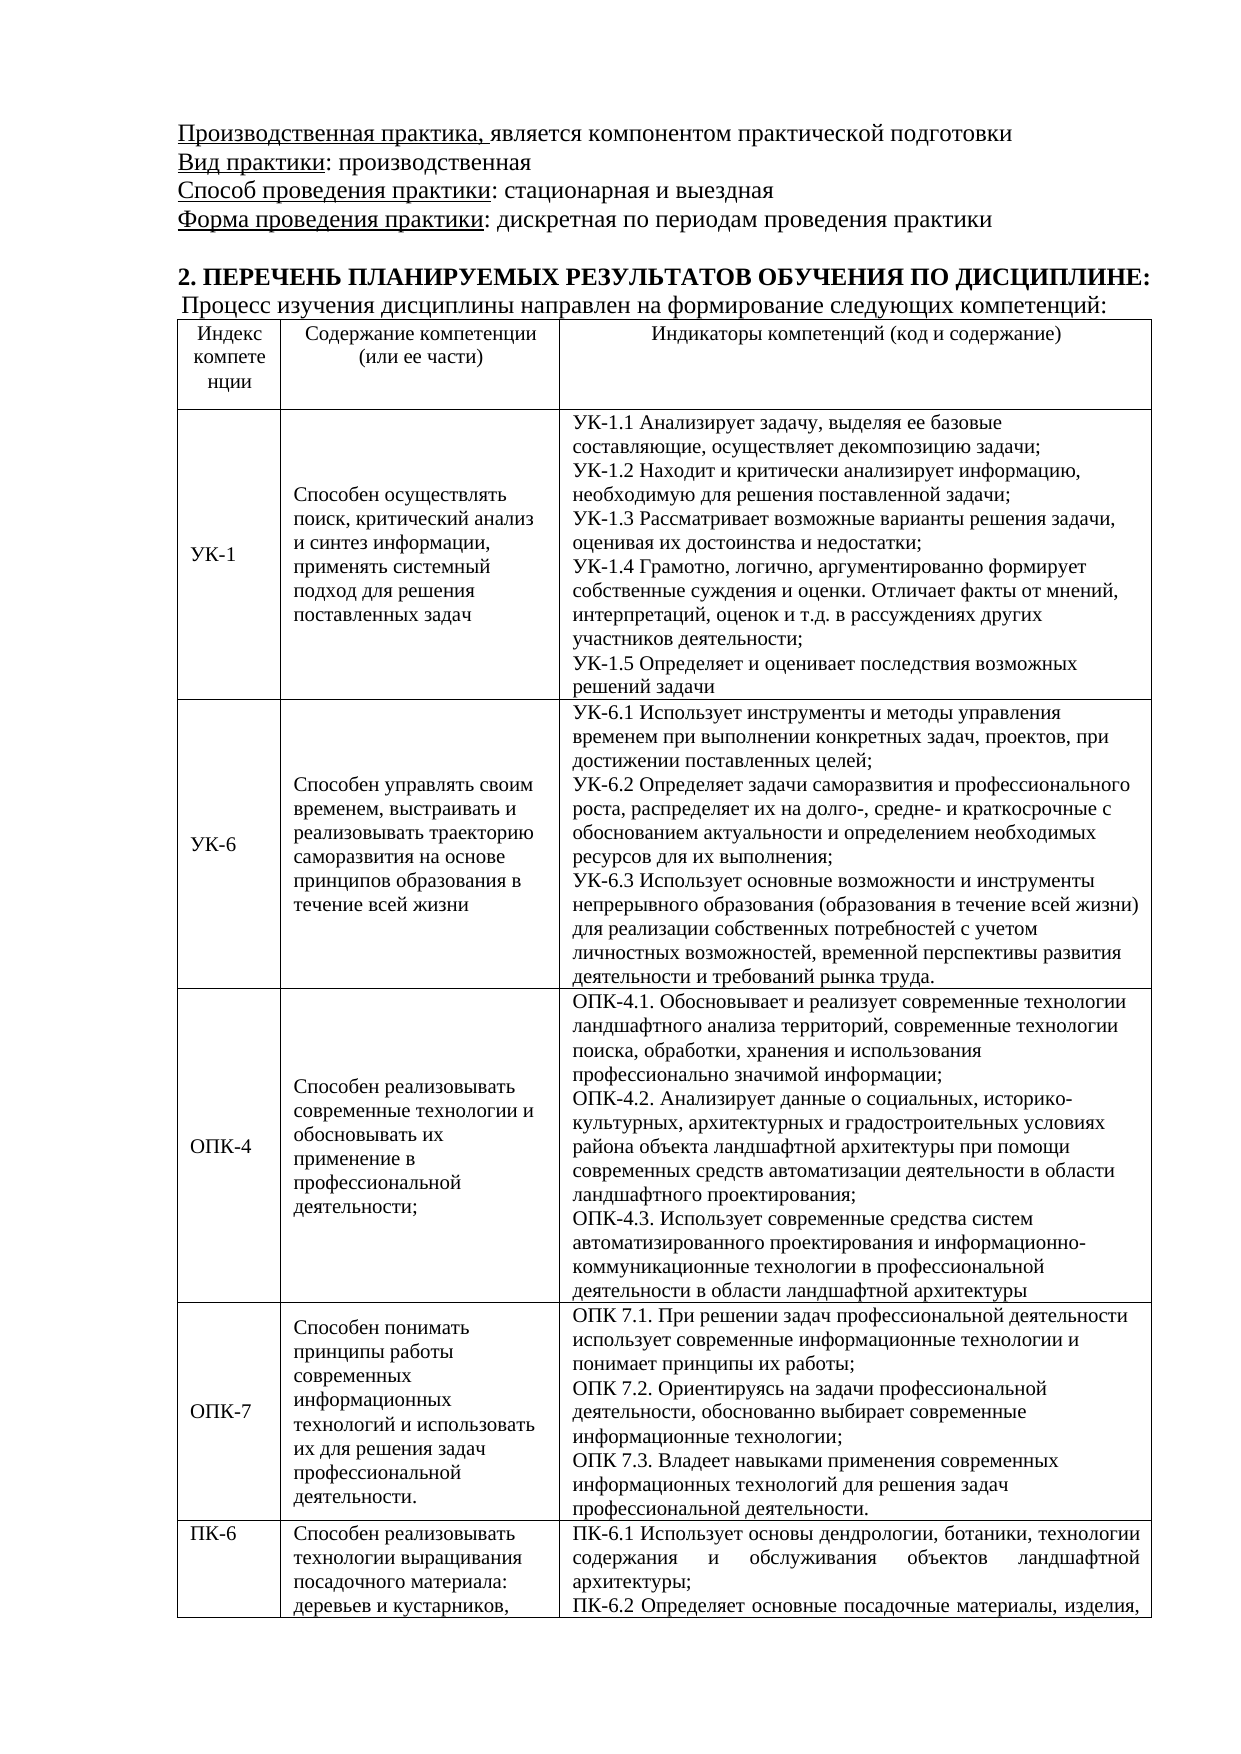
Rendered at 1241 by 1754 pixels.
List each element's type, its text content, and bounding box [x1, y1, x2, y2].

table_cell ОПК-4.1. Обосновывает и реализует современные технологии ландшафтного анализа территорий, современные технологии поиска, обработки, хранения и использования профессионально значимой информации; ОПК-4.2. Анализирует данные о социальных, историко-культурных, архитектурных и градостроительных условиях района объекта ландшафтной архитектуры при помощи современных средств автоматизации деятельности в области ландшафтного проектирования; ОПК-4.3. Использует современные средства систем автоматизированного проектирования и информационно-коммуникационные технологии в профессиональной деятельности в области ландшафтной архитектуры [560, 989, 1151, 1302]
text Вид практики: производственная [177, 147, 1152, 176]
table_cell УК-6 [178, 700, 280, 988]
text Форма проведения практики: дискретная по периодам проведения практики [177, 204, 1152, 233]
table_header Индикаторы компетенций (код и содержание) [560, 320, 1151, 409]
table_cell УК-6.1 Использует инструменты и методы управления временем при выполнении конкретных задач, проектов, при достижении поставленных целей; УК-6.2 Определяет задачи саморазвития и профессионального роста, распределяет их на долго-, средне- и краткосрочные с обоснованием актуальности и определением необходимых ресурсов для их выполнения; УК-6.3 Использует основные возможности и инструменты непрерывного образования (образования в течение всей жизни) для реализации собственных потребностей с учетом личностных возможностей, временной перспективы развития деятельности и требований рынка труда. [560, 700, 1151, 988]
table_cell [281, 1521, 559, 1617]
table_cell Способен управлять своим временем, выстраивать и реализовывать траекторию саморазвития на основе принципов образования в течение всей жизни [281, 700, 559, 988]
text 2. ПЕРЕЧЕНЬ ПЛАНИРУЕМЫХ РЕЗУЛЬТАТОВ ОБУЧЕНИЯ ПО ДИСЦИПЛИНЕ: [177, 262, 1152, 291]
table_cell ОПК-4 [178, 989, 280, 1302]
table_cell УК-1 [178, 410, 280, 698]
table_header Индекс компетенции [178, 320, 280, 409]
table_cell Способен осуществлять поиск, критический анализ и синтез информации, применять системный подход для решения поставленных задач [281, 410, 559, 698]
table_cell УК-1.1 Анализирует задачу, выделяя ее базовые составляющие, осуществляет декомпозицию задачи; УК-1.2 Находит и критически анализирует информацию, необходимую для решения поставленной задачи; УК-1.3 Рассматривает возможные варианты решения задачи, оценивая их достоинства и недостатки; УК-1.4 Грамотно, логично, аргументированно формирует собственные суждения и оценки. Отличает факты от мнений, интерпретаций, оценок и т.д. в рассуждениях других участников деятельности; УК-1.5 Определяет и оценивает последствия возможных решений задачи [560, 410, 1151, 698]
table_cell ОПК 7.1. При решении задач профессиональной деятельности использует современные информационные технологии и понимает принципы их работы; ОПК 7.2. Ориентируясь на задачи профессиональной деятельности, обоснованно выбирает современные информационные технологии; ОПК 7.3. Владеет навыками применения современных информационных технологий для решения задач профессиональной деятельности. [560, 1303, 1151, 1520]
table_cell ПК-6 [178, 1521, 280, 1617]
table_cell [560, 1521, 1151, 1617]
table_cell ОПК-7 [178, 1303, 280, 1520]
list Процесс изучения дисциплины направлен на формирование следующих компетенций: [181, 291, 1152, 319]
table_cell Способен понимать принципы работы современных информационных технологий и использовать их для решения задач профессиональной деятельности. [281, 1303, 559, 1520]
text Производственная практика, является компонентом практической подготовки [177, 118, 1152, 147]
table_header Содержание компетенции (или ее части) [281, 320, 559, 409]
text Способ проведения практики: стационарная и выездная [177, 176, 1152, 204]
table_cell Способен реализовывать современные технологии и обосновывать их применение в профессиональной деятельности; [281, 989, 559, 1302]
